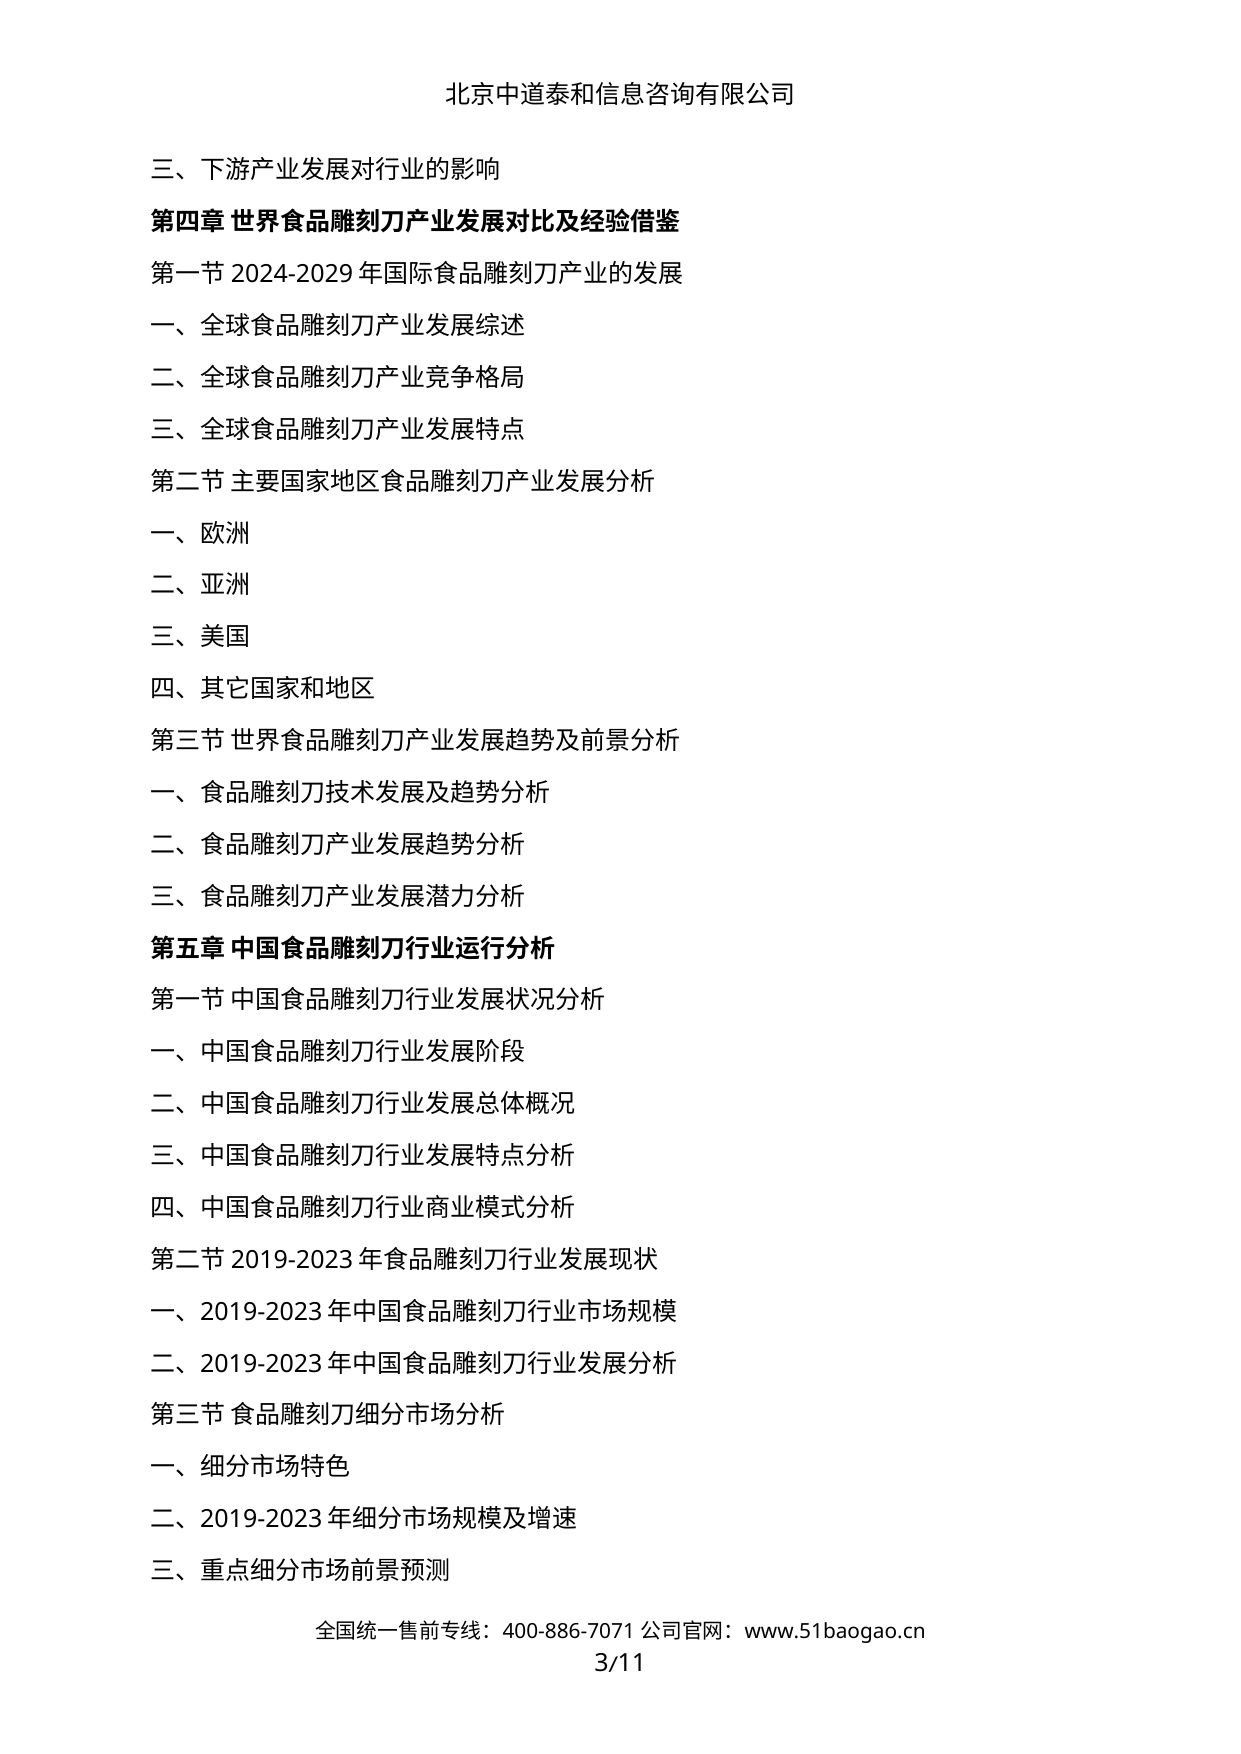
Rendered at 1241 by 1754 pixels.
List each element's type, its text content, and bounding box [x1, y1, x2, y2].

text 一、细分市场特色 [150, 1447, 1090, 1483]
text 三、美国 [150, 617, 1090, 653]
text 三、中国食品雕刻刀行业发展特点分析 [150, 1136, 1090, 1172]
text 三、食品雕刻刀产业发展潜力分析 [150, 876, 1090, 912]
text 第一节 2024-2029年国际食品雕刻刀产业的发展 [150, 254, 1090, 290]
text 二、2019-2023年细分市场规模及增速 [150, 1499, 1090, 1535]
text 二、亚洲 [150, 565, 1090, 601]
text 三、重点细分市场前景预测 [150, 1551, 1090, 1587]
text 一、全球食品雕刻刀产业发展综述 [150, 306, 1090, 342]
text 三、全球食品雕刻刀产业发展特点 [150, 409, 1090, 446]
text 第一节 中国食品雕刻刀行业发展状况分析 [150, 980, 1090, 1016]
text 一、2019-2023年中国食品雕刻刀行业市场规模 [150, 1291, 1090, 1327]
text 四、其它国家和地区 [150, 669, 1090, 705]
text 二、中国食品雕刻刀行业发展总体概况 [150, 1084, 1090, 1120]
text 一、中国食品雕刻刀行业发展阶段 [150, 1032, 1090, 1068]
text 二、全球食品雕刻刀产业竞争格局 [150, 357, 1090, 394]
text 第五章 中国食品雕刻刀行业运行分析 [150, 928, 1090, 964]
text 四、中国食品雕刻刀行业商业模式分析 [150, 1187, 1090, 1224]
text 三、下游产业发展对行业的影响 [150, 150, 1090, 186]
text 第四章 世界食品雕刻刀产业发展对比及经验借鉴 [150, 202, 1090, 238]
text 第二节 主要国家地区食品雕刻刀产业发展分析 [150, 461, 1090, 497]
text 一、食品雕刻刀技术发展及趋势分析 [150, 772, 1090, 809]
text 第三节 世界食品雕刻刀产业发展趋势及前景分析 [150, 721, 1090, 757]
text 一、欧洲 [150, 513, 1090, 549]
text 第三节 食品雕刻刀细分市场分析 [150, 1395, 1090, 1431]
text 第二节 2019-2023年食品雕刻刀行业发展现状 [150, 1239, 1090, 1276]
text 二、食品雕刻刀产业发展趋势分析 [150, 824, 1090, 861]
text 二、2019-2023年中国食品雕刻刀行业发展分析 [150, 1343, 1090, 1379]
